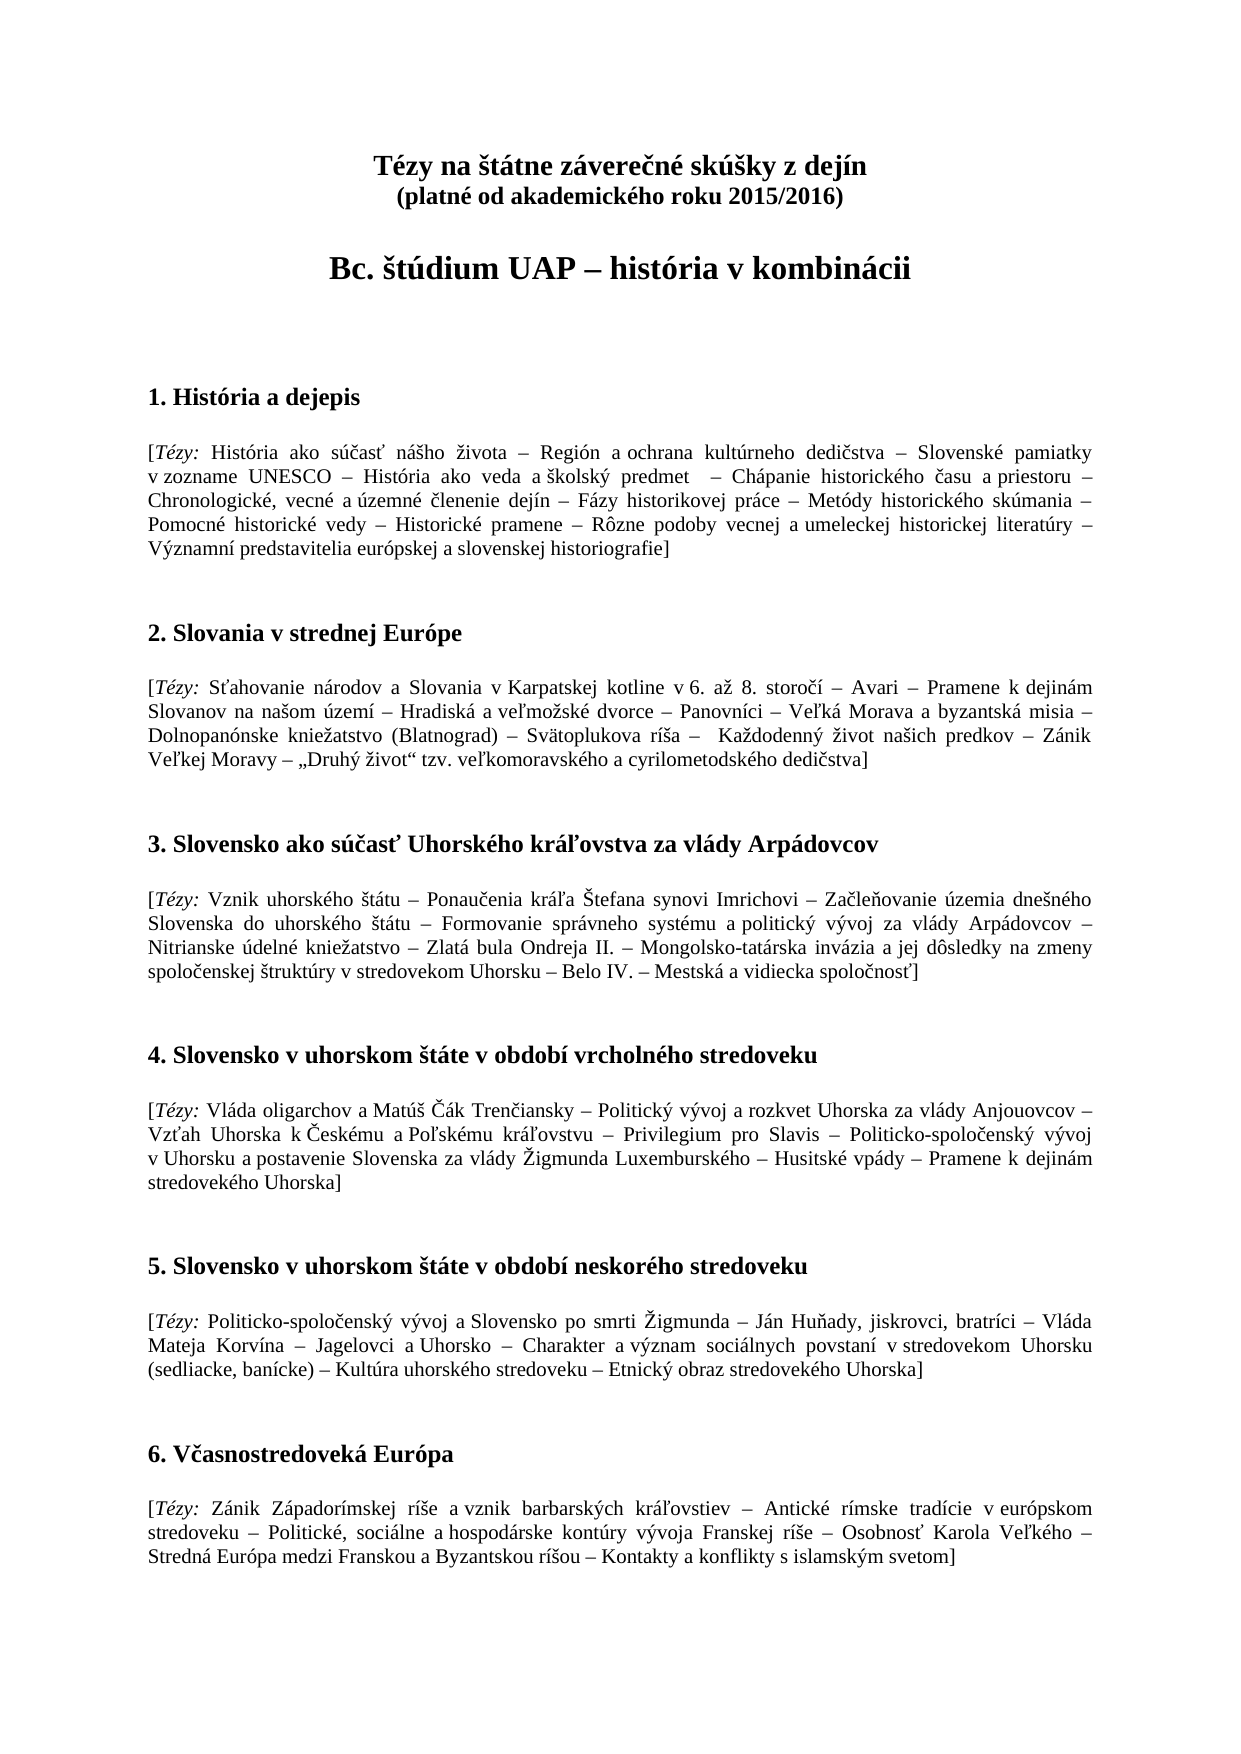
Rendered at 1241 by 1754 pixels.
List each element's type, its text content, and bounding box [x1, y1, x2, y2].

text 4. Slovensko v uhorskom štáte v období vrcholného stredoveku [148, 1040, 1093, 1069]
text [Tézy: História ako súčasť nášho života – Región a ochrana kultúrneho dedičstva – Slovenské pamiatky v zozname UNESCO – História ako veda a školský predmet – Chápanie historického času a priestoru – Chronologické, vecné a územné členenie dejín – Fázy historikovej práce – Metódy historického skúmania – Pomocné historické vedy – Historické pramene – Rôzne podoby vecnej a umeleckej historickej literatúry – Významní predstavitelia európskej a slovenskej historiografie] [148, 440, 1093, 560]
text [Tézy: Vznik uhorského štátu – Ponaučenia kráľa Štefana synovi Imrichovi – Začleňovanie územia dnešného Slovenska do uhorského štátu – Formovanie správneho systému a politický vývoj za vlády Arpádovcov – Nitrianske údelné kniežatstvo – Zlatá bula Ondreja II. – Mongolsko-tatárska invázia a jej dôsledky na zmeny spoločenskej štruktúry v stredovekom Uhorsku – Belo IV. – Mestská a vidiecka spoločnosť] [148, 886, 1093, 983]
text 3. Slovensko ako súčasť Uhorského kráľovstva za vlády Arpádovcov [148, 829, 1093, 858]
text Bc. štúdium UAP – história v kombinácii [148, 248, 1093, 287]
text 5. Slovensko v uhorskom štáte v období neskorého stredoveku [148, 1251, 1093, 1280]
text 1. História a dejepis [148, 382, 1093, 411]
text (platné od akademického roku 2015/2016) [148, 181, 1093, 210]
text [Tézy: Zánik Západorímskej ríše a vznik barbarských kráľovstiev – Antické rímske tradície v európskom stredoveku – Politické, sociálne a hospodárske kontúry vývoja Franskej ríše – Osobnosť Karola Veľkého – Stredná Európa medzi Franskou a Byzantskou ríšou – Kontakty a konflikty s islamským svetom] [148, 1496, 1093, 1568]
text 2. Slovania v strednej Európe [148, 618, 1093, 646]
text [Tézy: Vláda oligarchov a Matúš Čák Trenčiansky – Politický vývoj a rozkvet Uhorska za vlády Anjouovcov – Vzťah Uhorska k Českému a Poľskému kráľovstvu – Privilegium pro Slavis – Politicko-spoločenský vývoj v Uhorsku a postavenie Slovenska za vlády Žigmunda Luxemburského – Husitské vpády – Pramene k dejinám stredovekého Uhorska] [148, 1098, 1093, 1194]
text Tézy na štátne záverečné skúšky z dejín [148, 148, 1093, 181]
text [Tézy: Politicko-spoločenský vývoj a Slovensko po smrti Žigmunda – Ján Huňady, jiskrovci, bratríci – Vláda Mateja Korvína – Jagelovci a Uhorsko – Charakter a význam sociálnych povstaní v stredovekom Uhorsku (sedliacke, banícke) – Kultúra uhorského stredoveku – Etnický obraz stredovekého Uhorska] [148, 1309, 1093, 1381]
text 6. Včasnostredoveká Európa [148, 1439, 1093, 1467]
text [Tézy: Sťahovanie národov a Slovania v Karpatskej kotline v 6. až 8. storočí – Avari – Pramene k dejinám Slovanov na našom území – Hradiská a veľmožské dvorce – Panovníci – Veľká Morava a byzantská misia – Dolnopanónske kniežatstvo (Blatnograd) – Svätoplukova ríša – Každodenný život našich predkov – Zánik Veľkej Moravy – „Druhý život“ tzv. veľkomoravského a cyrilometodského dedičstva] [148, 675, 1093, 771]
